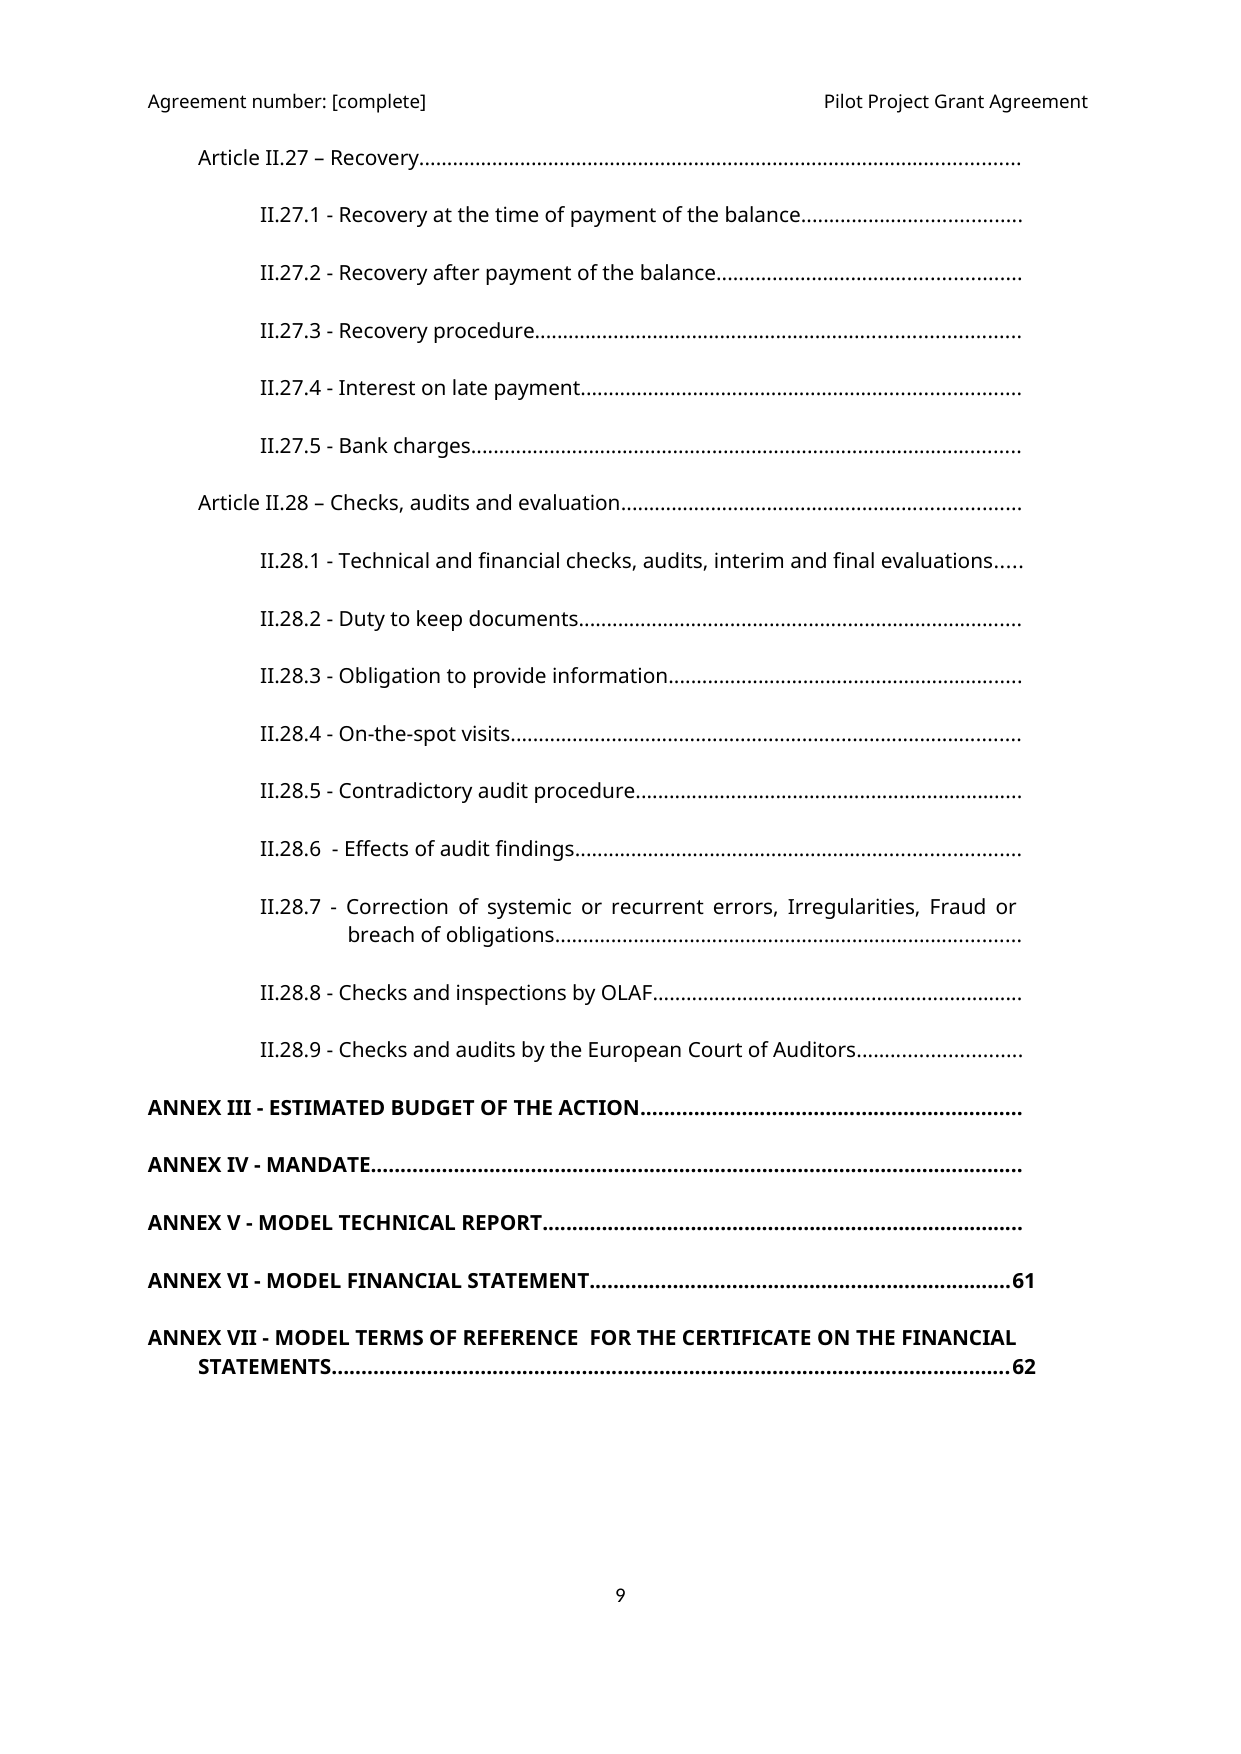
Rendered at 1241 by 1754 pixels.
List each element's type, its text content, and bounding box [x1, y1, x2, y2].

text II.27.5 - Bank charges 45 [260, 431, 1017, 459]
text II.27.2 - Recovery after payment of the balance 44 [260, 258, 1017, 287]
text ANNEX VII - MODEL TERMS OF REFERENCE FOR THE CERTIFICATE ON THE FINANCIAL STATEMENTS 622 [148, 1323, 1017, 1380]
text Article II.27 – Recovery 44 [198, 143, 1017, 171]
text II.28.2 - Duty to keep documents 46 [260, 604, 1017, 632]
text II.28.8 - Checks and inspections by OLAF 49 [260, 978, 1017, 1006]
text II.27.1 - Recovery at the time of payment of the balance 44 [260, 201, 1017, 229]
text Annex IV - Mandate 51 [148, 1151, 1017, 1179]
text II.28.3 - Obligation to provide information 46 [260, 661, 1017, 690]
text II.28.7 - Correction of systemic or recurrent errors, Irregularities, Fraud or breach of obligations 47 [260, 892, 1017, 949]
text II.28.6 - Effects of audit findings 47 [260, 834, 1017, 863]
text II.28.9 - Checks and audits by the European Court of Auditors 49 [260, 1035, 1017, 1064]
text Annex III - Estimated Budget of the action 50 [148, 1093, 1017, 1121]
text II.28.5 - Contradictory audit procedure 47 [260, 777, 1017, 805]
text ANNEX VI - MODEL FINANCIAL STATEMENT 611 [148, 1266, 1017, 1294]
text II.27.4 - Interest on late payment 45 [260, 373, 1017, 402]
text Annex V - Model Technical report 52 [148, 1208, 1017, 1237]
text II.28.1 - Technical and financial checks, audits, interim and final evaluations 45 [260, 546, 1017, 574]
text Article II.28 – Checks, audits and evaluation 45 [198, 488, 1017, 517]
text II.28.4 - On-the-spot visits 46 [260, 719, 1017, 747]
text II.27.3 - Recovery procedure 44 [260, 316, 1017, 344]
